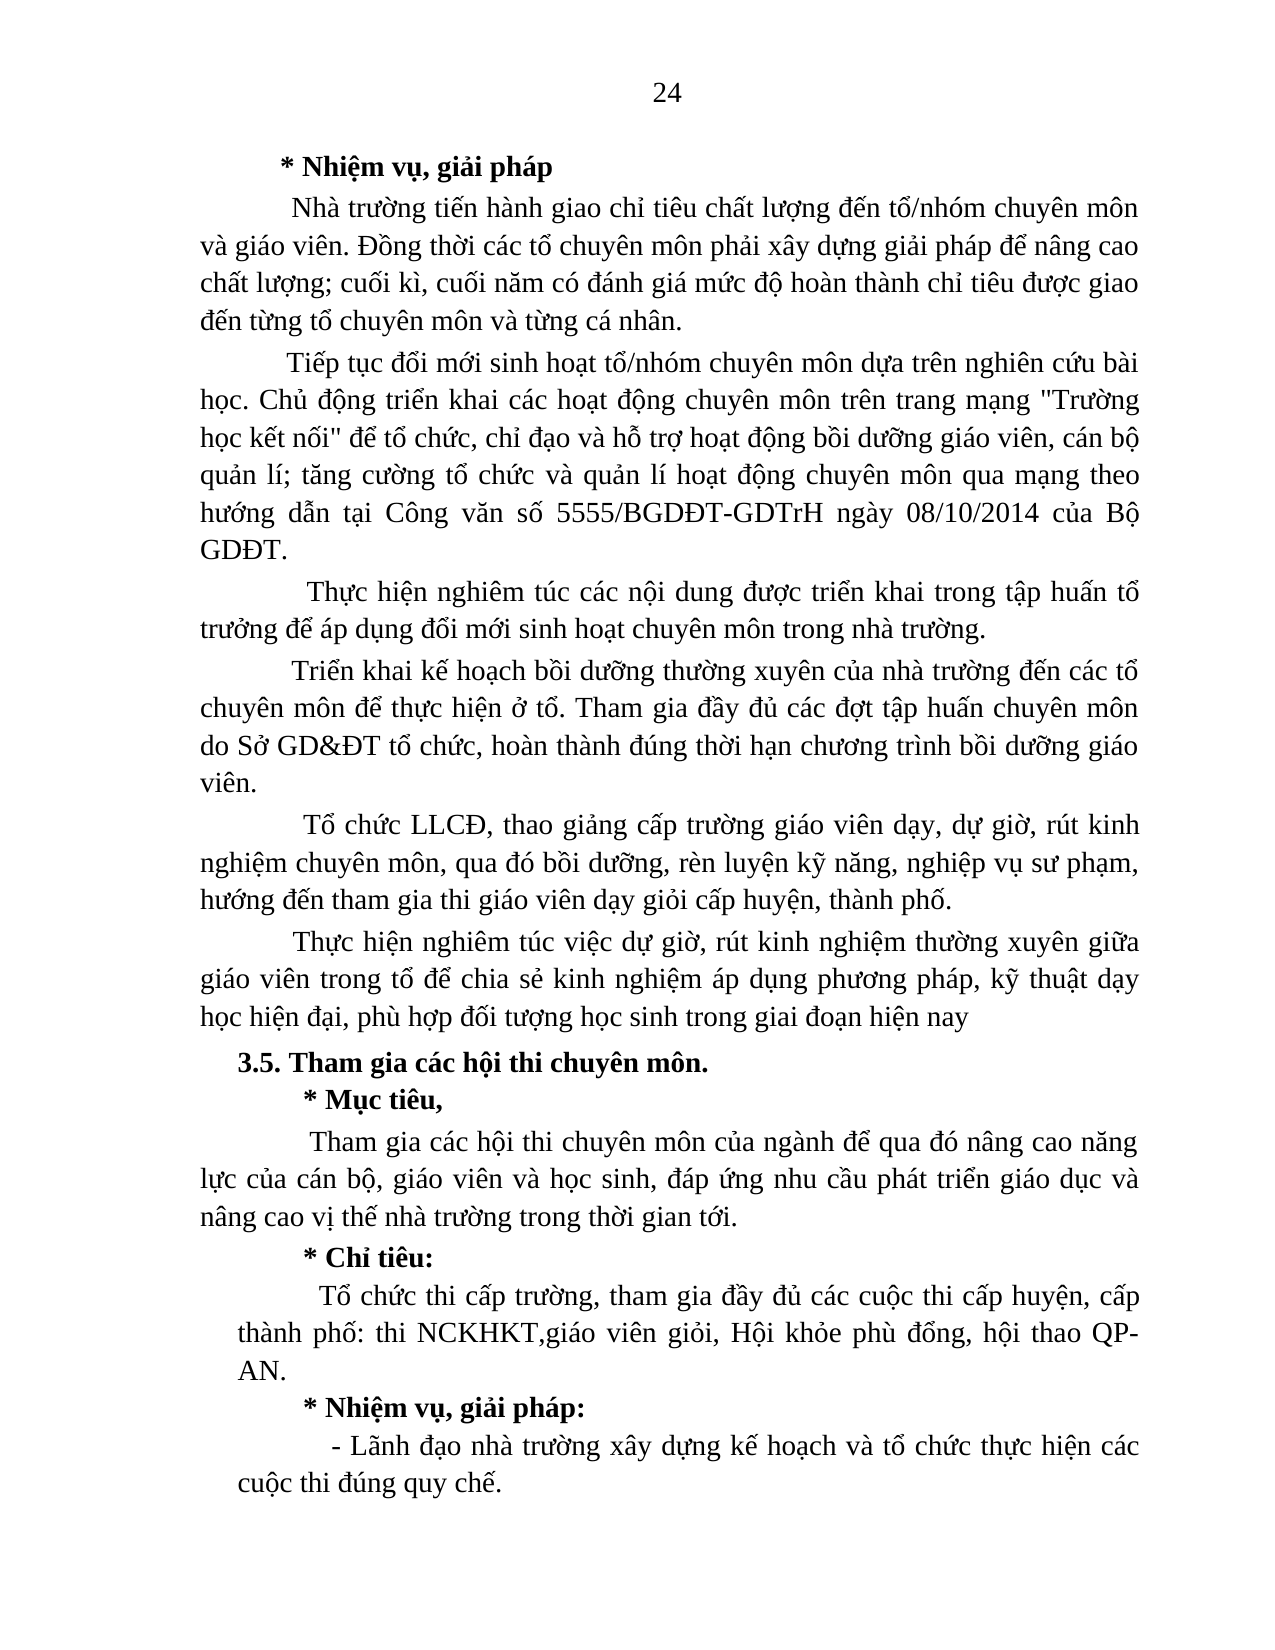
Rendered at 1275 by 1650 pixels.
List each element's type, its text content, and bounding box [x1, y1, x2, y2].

table_cell * Nhiệm vụ, giải pháp Nhà trường tiến hành giao chỉ tiêu chất lượng đến tổ/nhóm chuyên môn và giáo viên. Đồng thời các tổ chuyên môn phải xây dựng giải pháp để nâng cao chất lượng; cuối kì, cuối năm có đánh giá mức độ hoàn thành chỉ tiêu được giao đến từng tổ chuyên môn và từng cá nhân. Tiếp tục đổi mới sinh hoạt tổ/nhóm chuyên môn dựa trên nghiên cứu bài học. Chủ động triển khai các hoạt động chuyên môn trên trang mạng "Trường học kết nối" để tổ chức, chỉ đạo và hỗ trợ hoạt động bồi dưỡng giáo viên, cán bộ quản lí; tăng cường tổ chức và quản lí hoạt động chuyên môn qua mạng theo hướng dẫn tại Công văn số 5555/BGDĐT-GDTrH ngày 08/10/2014 của Bộ GDĐT. Thực hiện nghiêm túc các nội dung được triển khai trong tập huấn tổ trưởng để áp dụng đổi mới sinh hoạt chuyên môn trong nhà trường. Triển khai kế hoạch bồi dưỡng thường xuyên của nhà trường đến các tổ chuyên môn để thực hiện ở tổ. Tham gia đầy đủ các đợt tập huấn chuyên môn do Sở GD&ĐT tổ chức, hoàn thành đúng thời hạn chương trình bồi dưỡng giáo viên. Tổ chức LLCĐ, thao giảng cấp trường giáo viên dạy, dự giờ, rút kinh nghiệm chuyên môn, qua đó bồi dưỡng, rèn luyện kỹ năng, nghiệp vụ sư phạm, hướng đến tham gia thi giáo viên dạy giỏi cấp huyện, thành phố. Thực hiện nghiêm túc việc dự giờ, rút kinh nghiệm thường xuyên giữa giáo viên trong tổ để chia sẻ kinh nghiệm áp dụng phương pháp, kỹ thuật dạy học hiện đại, phù hợp đối tượng học sinh trong giai đoạn hiện nay [189, 142, 1152, 1038]
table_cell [189, 1038, 1152, 1504]
